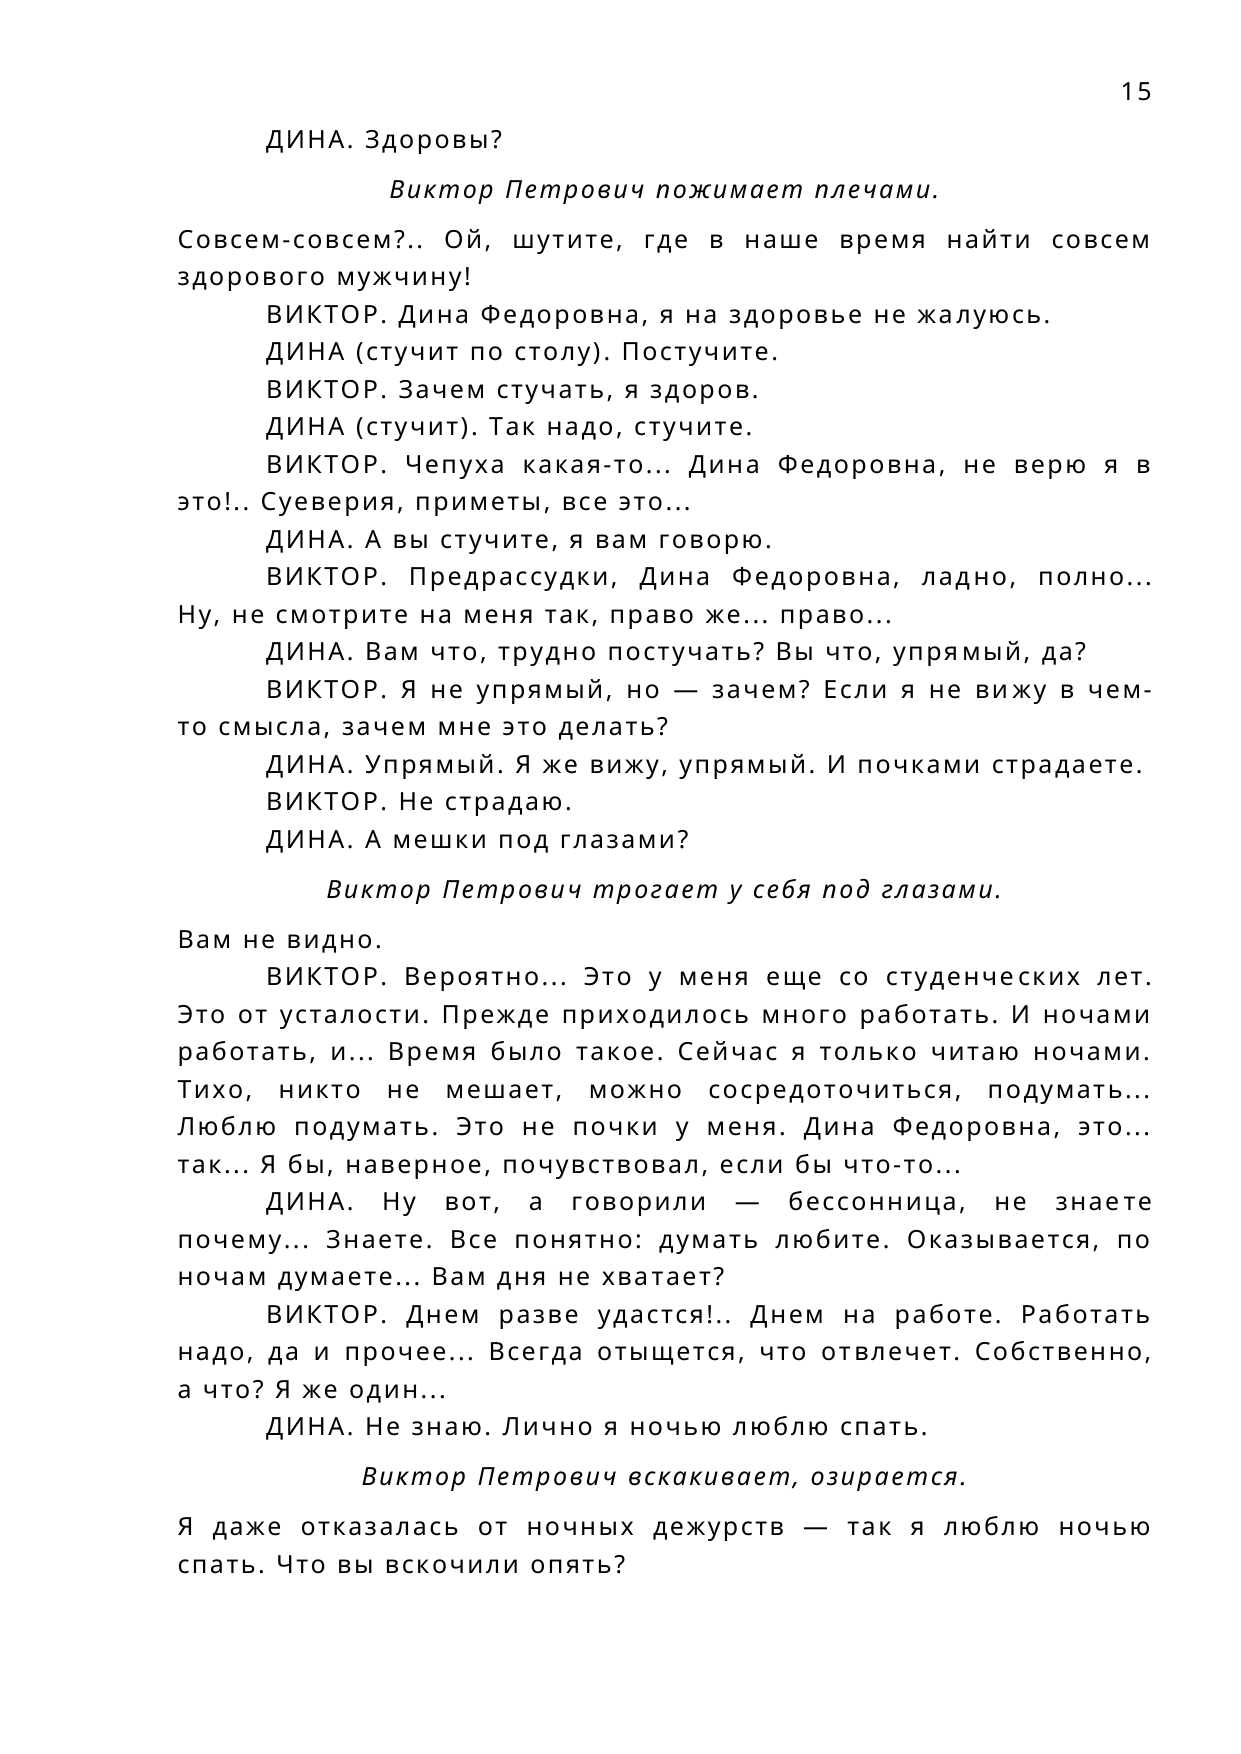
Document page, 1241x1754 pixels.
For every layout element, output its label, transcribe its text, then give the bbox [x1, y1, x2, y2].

text ВИКТОР. Зачем стучать, я здоров. [177, 368, 1152, 406]
text ВИКТОР. Не страдаю. [177, 781, 1152, 818]
text Виктор Петрович вскакивает, озирается. [177, 1456, 1152, 1493]
text ВИКТОР. Днем разве удастся!.. Днем на работе. Работать надо, да и прочее... Всегда отыщется, что отвлечет. Собственно, а что? Я же один... [177, 1293, 1152, 1406]
text Совсем-совсем?.. Ой, шутите, где в наше время найти совсем здорового мужчину! [177, 218, 1152, 293]
text ВИКТОР. Предрассудки, Дина Федоровна, ладно, полно... Ну, не смотрите на меня так, право же... право... [177, 556, 1152, 631]
text Я даже отказалась от ночных дежурств — так я люблю ночью спать. Что вы вскочили опять? [177, 1506, 1152, 1581]
text ДИНА. А мешки под глазами? [177, 818, 1152, 856]
text ДИНА. Упрямый. Я же вижу, упрямый. И почками страдаете. [177, 743, 1152, 781]
text ДИНА. Здоровы? [177, 118, 1152, 156]
text ДИНА (стучит). Так надо, стучите. [177, 406, 1152, 443]
text ДИНА. Вам что, трудно постучать? Вы что, упрямый, да? [177, 631, 1152, 668]
text ДИНА. Ну вот, а говорили — бессонница, не знаете почему... Знаете. Все понятно: думать любите. Оказывается, по ночам думаете... Вам дня не хватает? [177, 1181, 1152, 1293]
text Вам не видно. [177, 918, 1152, 956]
text ВИКТОР. Я не упрямый, но — зачем? Если я не вижу в чем-то смысла, зачем мне это делать? [177, 668, 1152, 743]
text ВИКТОР. Чепуха какая-то... Дина Федоровна, не верю я в это!.. Суеверия, приметы, все это... [177, 443, 1152, 518]
text ВИКТОР. Дина Федоровна, я на здоровье не жалуюсь. [177, 293, 1152, 331]
text Виктор Петрович трогает у себя под глазами. [177, 868, 1152, 906]
text ДИНА. Не знаю. Лично я ночью люблю спать. [177, 1406, 1152, 1443]
text ДИНА (стучит по столу). Постучите. [177, 331, 1152, 368]
text ДИНА. А вы стучите, я вам говорю. [177, 518, 1152, 556]
text ВИКТОР. Вероятно... Это у меня еще со студенческих лет. Это от усталости. Прежде приходилось много работать. И ночами работать, и... Время было такое. Сейчас я только читаю ночами. Тихо, никто не мешает, можно сосредоточиться, подумать... Люблю подумать. Это не почки у меня. Дина Федоровна, это... так... Я бы, наверное, почувствовал, если бы что-то... [177, 956, 1152, 1181]
text Виктор Петрович пожимает плечами. [177, 168, 1152, 206]
